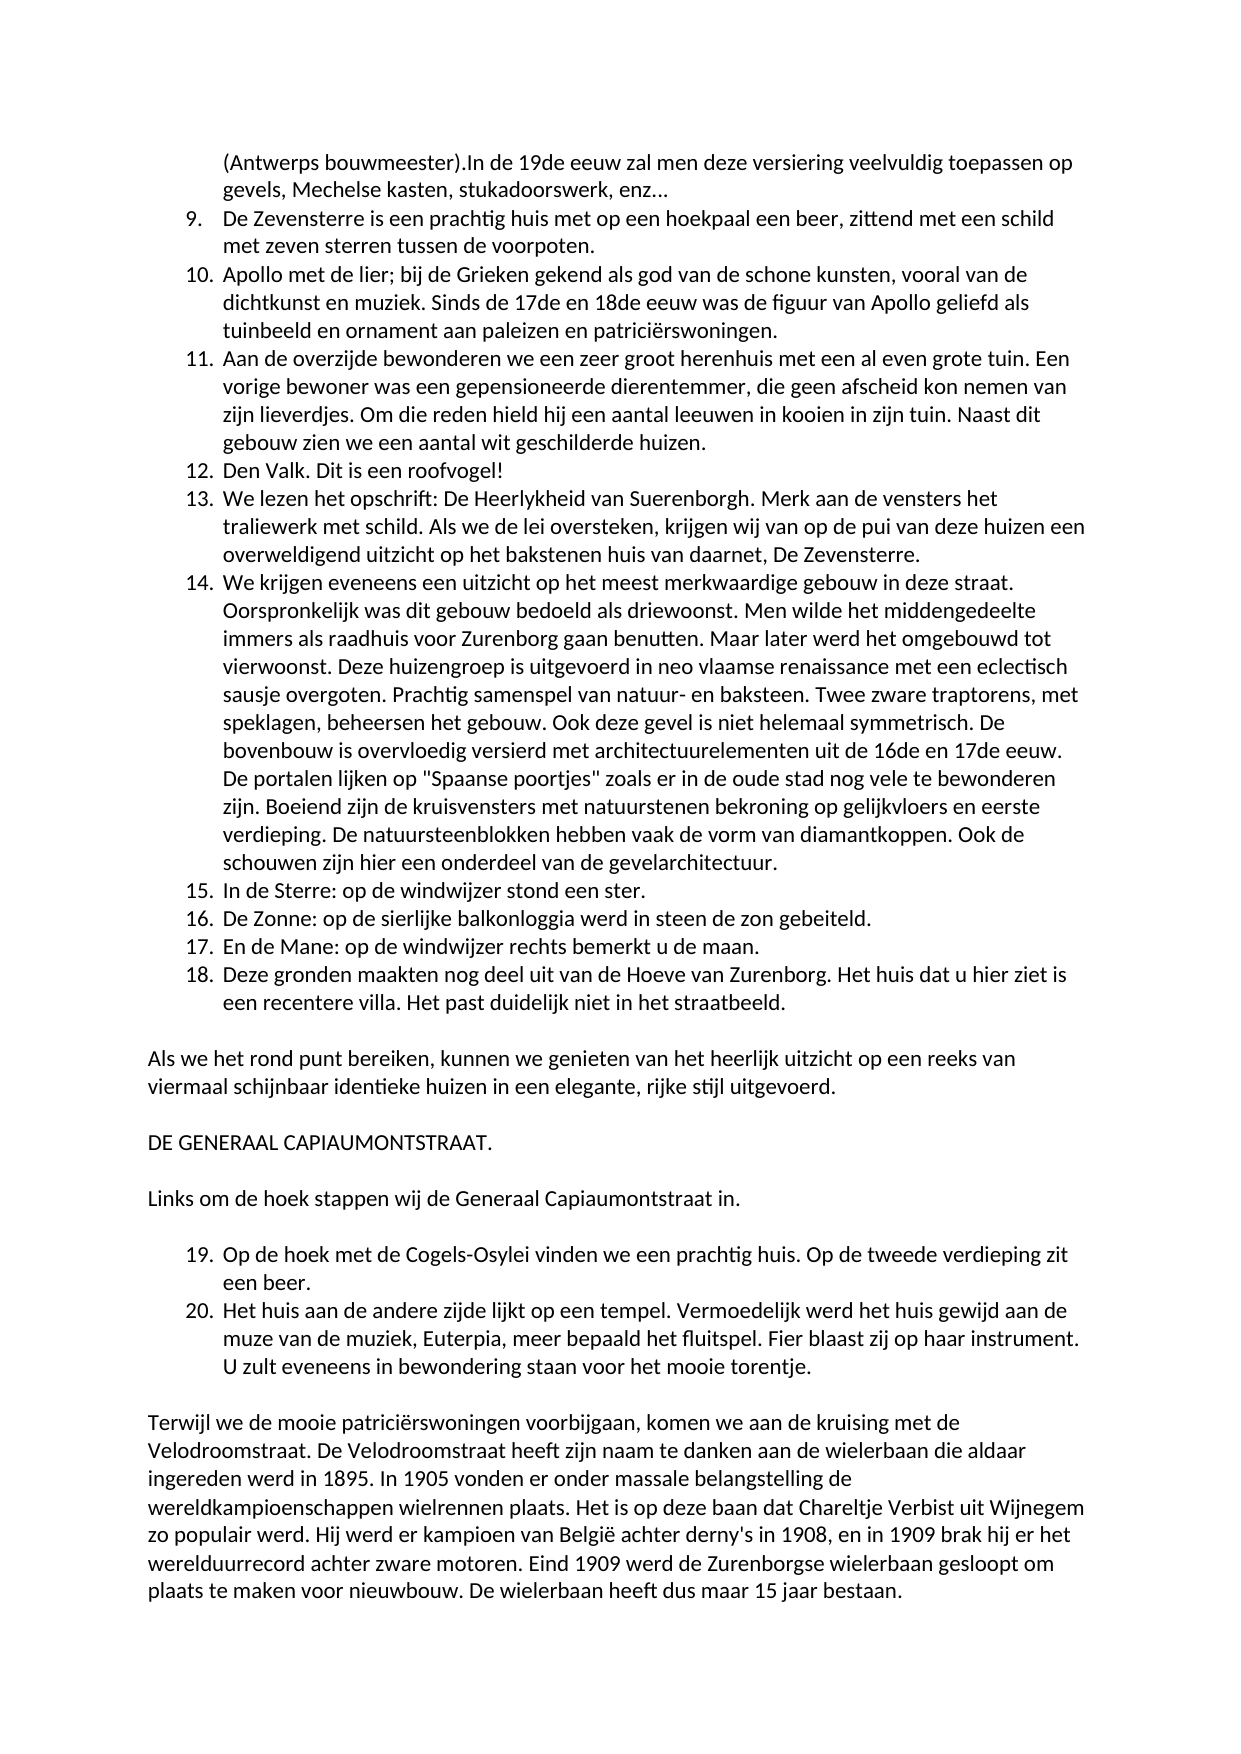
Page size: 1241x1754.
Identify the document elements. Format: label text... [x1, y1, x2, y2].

list De Zevensterre is een prachtig huis met op een hoekpaal een beer, zittend met een schild met zeven sterren tussen de voorpoten. [185, 204, 1093, 260]
list De Zonne: op de sierlijke balkonloggia werd in steen de zon gebeiteld. [185, 904, 1093, 932]
list Het huis aan de andere zijde lijkt op een tempel. Vermoedelijk werd het huis gewijd aan de muze van de muziek, Euterpia, meer bepaald het fluitspel. Fier blaast zij op haar instrument. U zult eveneens in bewondering staan voor het mooie torentje. [185, 1296, 1093, 1381]
list Aan de overzijde bewonderen we een zeer groot herenhuis met een al even grote tuin. Een vorige bewoner was een gepensioneerde dierentemmer, die geen afscheid kon nemen van zijn lieverdjes. Om die reden hield hij een aantal leeuwen in kooien in zijn tuin. Naast dit gebouw zien we een aantal wit geschilderde huizen. [185, 344, 1093, 456]
list Deze gronden maakten nog deel uit van de Hoeve van Zurenborg. Het huis dat u hier ziet is een recentere villa. Het past duidelijk niet in het straatbeeld. [185, 960, 1093, 1016]
text Als we het rond punt bereiken, kunnen we genieten van het heerlijk uitzicht op een reeks van viermaal schijnbaar identieke huizen in een elegante, rijke stijl uitgevoerd. [148, 1044, 1093, 1100]
list Den Valk. Dit is een roofvogel! [185, 456, 1093, 484]
text Links om de hoek stappen wij de Generaal Capiaumontstraat in. [148, 1184, 1093, 1212]
text Terwijl we de mooie patriciërswoningen voorbijgaan, komen we aan de kruising met de Velodroomstraat. De Velodroomstraat heeft zijn naam te danken aan de wielerbaan die aldaar ingereden werd in 1895. In 1905 vonden er onder massale belangstelling de wereldkampioenschappen wielrennen plaats. Het is op deze baan dat Chareltje Verbist uit Wijnegem zo populair werd. Hij werd er kampioen van België achter derny's in 1908, en in 1909 brak hij er het werelduurrecord achter zware motoren. Eind 1909 werd de Zurenborgse wielerbaan gesloopt om plaats te maken voor nieuwbouw. De wielerbaan heeft dus maar 15 jaar bestaan. [148, 1408, 1093, 1605]
list Apollo met de lier; bij de Grieken gekend als god van de schone kunsten, vooral van de dichtkunst en muziek. Sinds de 17de en 18de eeuw was de figuur van Apollo geliefd als tuinbeeld en ornament aan paleizen en patriciërswoningen. [185, 260, 1093, 344]
list We krijgen eveneens een uitzicht op het meest merkwaardige gebouw in deze straat. Oorspronkelijk was dit gebouw bedoeld als driewoonst. Men wilde het middengedeelte immers als raadhuis voor Zurenborg gaan benutten. Maar later werd het omgebouwd tot vierwoonst. Deze huizengroep is uitgevoerd in neo vlaamse renaissance met een eclectisch sausje overgoten. Prachtig samenspel van natuur- en baksteen. Twee zware traptorens, met speklagen, beheersen het gebouw. Ook deze gevel is niet helemaal symmetrisch. De bovenbouw is overvloedig versierd met architectuurelementen uit de 16de en 17de eeuw. De portalen lijken op "Spaanse poortjes" zoals er in de oude stad nog vele te bewonderen zijn. Boeiend zijn de kruisvensters met natuurstenen bekroning op gelijkvloers en eerste verdieping. De natuursteenblokken hebben vaak de vorm van diamantkoppen. Ook de schouwen zijn hier een onderdeel van de gevelarchitectuur. [185, 568, 1093, 876]
list Op de hoek met de Cogels-Osylei vinden we een prachtig huis. Op de tweede verdieping zit een beer. [185, 1240, 1093, 1296]
list We lezen het opschrift: De Heerlykheid van Suerenborgh. Merk aan de vensters het traliewerk met schild. Als we de lei oversteken, krijgen wij van op de pui van deze huizen een overweldigend uitzicht op het bakstenen huis van daarnet, De Zevensterre. [185, 484, 1093, 568]
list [185, 148, 1093, 204]
text DE GENERAAL CAPIAUMONTSTRAAT. [148, 1128, 1093, 1156]
list In de Sterre: op de windwijzer stond een ster. [185, 876, 1093, 904]
list En de Mane: op de windwijzer rechts bemerkt u de maan. [185, 932, 1093, 960]
